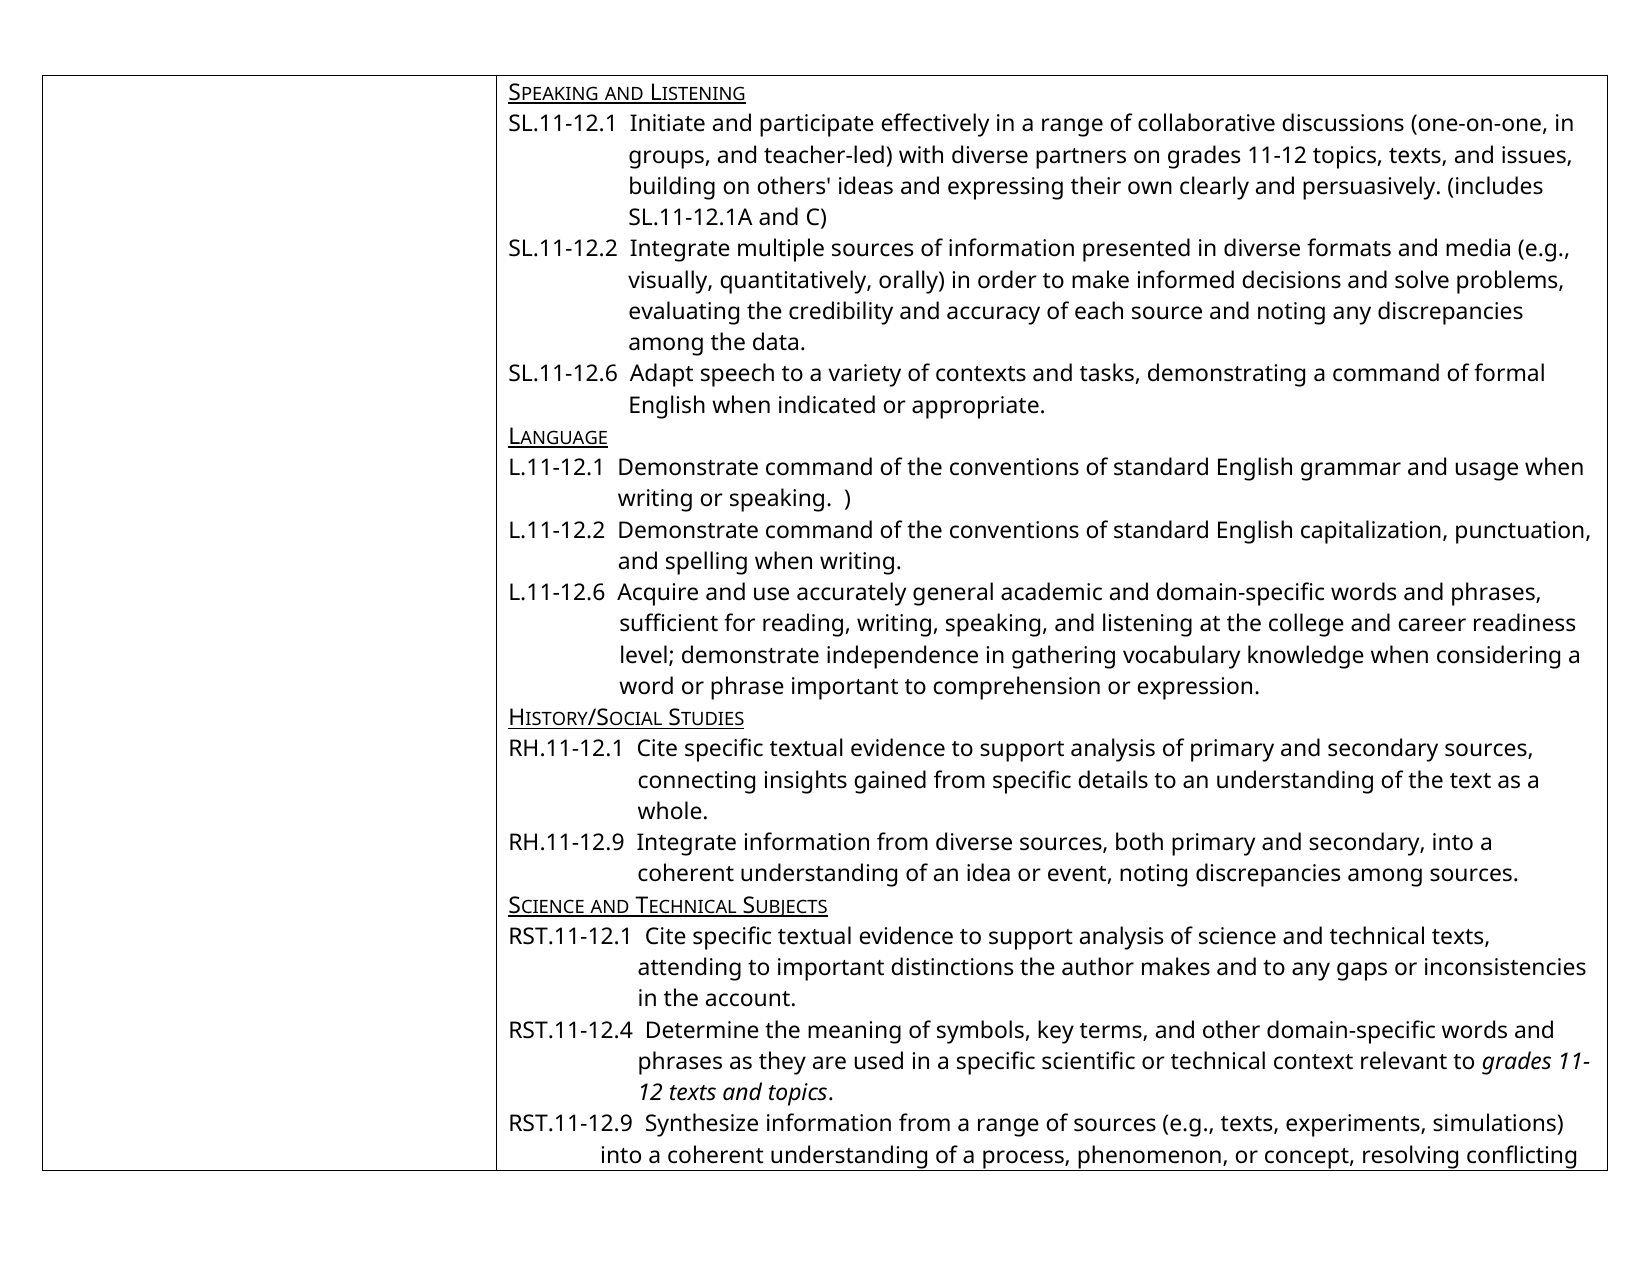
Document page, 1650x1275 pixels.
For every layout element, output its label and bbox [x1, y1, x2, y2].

table_cell [497, 76, 1607, 1170]
table_cell [43, 76, 496, 1170]
